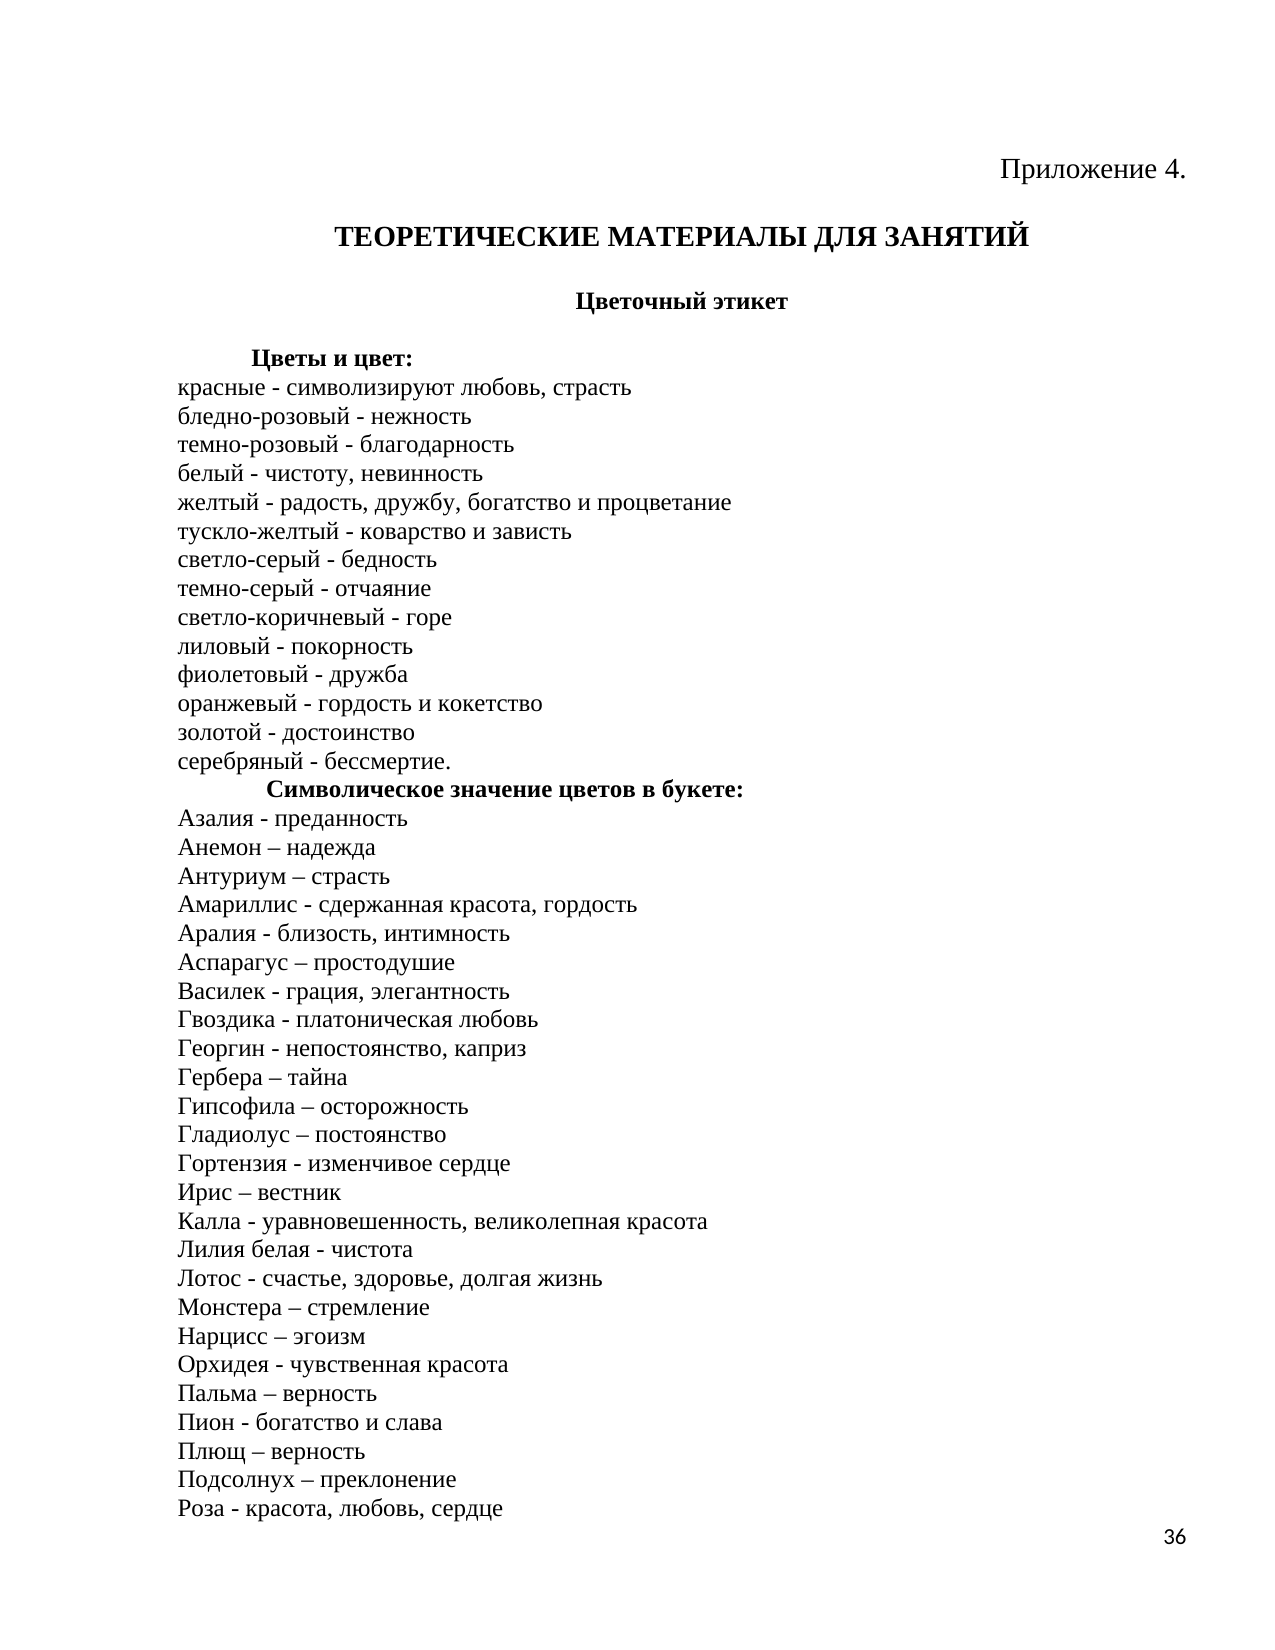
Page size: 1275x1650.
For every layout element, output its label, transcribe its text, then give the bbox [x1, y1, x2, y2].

text Гладиолус – постоянство [177, 1119, 1186, 1148]
text темно-серый - отчаяние [177, 573, 1186, 602]
text золотой - достоинство [177, 717, 1186, 746]
text Нарцисс – эгоизм [177, 1321, 1186, 1349]
text Подсолнух – преклонение [177, 1464, 1186, 1493]
text темно-розовый - благодарность [177, 429, 1186, 458]
text фиолетовый - дружба [177, 659, 1186, 688]
text серебряный - бессмертие. [177, 746, 1186, 774]
text Гвоздика - платоническая любовь [177, 1004, 1186, 1033]
text Калла - уравновешенность, великолепная красота [177, 1206, 1186, 1234]
text Цветочный этикет [177, 286, 1186, 314]
text бледно-розовый - нежность [177, 401, 1186, 429]
text красные - символизируют любовь, страсть [177, 372, 1186, 401]
text Теоретические материалы для занятий [177, 219, 1186, 252]
text Лотос - счастье, здоровье, долгая жизнь [177, 1263, 1186, 1292]
text Василек - грация, элегантность [177, 976, 1186, 1004]
text Ирис – вестник [177, 1177, 1186, 1206]
text Цветы и цвет: [177, 343, 1186, 372]
text Антуриум – страсть [177, 861, 1186, 889]
text Гипсофила – осторожность [177, 1091, 1186, 1119]
text Орхидея - чувственная красота [177, 1349, 1186, 1378]
text Азалия - преданность [177, 803, 1186, 832]
text белый - чистоту, невинность [177, 458, 1186, 487]
text Роза - красота, любовь, сердце [177, 1493, 1186, 1522]
text Монстера – стремление [177, 1292, 1186, 1321]
text Аспарагус – простодушие [177, 947, 1186, 976]
text Лилия белая - чистота [177, 1234, 1186, 1263]
text Аралия - близость, интимность [177, 918, 1186, 947]
text Георгин - непостоянство, каприз [177, 1033, 1186, 1062]
text светло-коричневый - горе [177, 602, 1186, 631]
text тускло-желтый - коварство и зависть [177, 516, 1186, 544]
text лиловый - покорность [177, 631, 1186, 659]
text Пион - богатство и слава [177, 1407, 1186, 1436]
text светло-серый - бедность [177, 544, 1186, 573]
text Плющ – верность [177, 1436, 1186, 1464]
text желтый - радость, дружбу, богатство и процветание [177, 487, 1186, 516]
text Пальма – верность [177, 1378, 1186, 1407]
text Гербера – тайна [177, 1062, 1186, 1091]
text Приложение 4. [177, 152, 1186, 185]
text Анемон – надежда [177, 832, 1186, 861]
text Амариллис - сдержанная красота, гордость [177, 889, 1186, 918]
text Символическое значение цветов в букете: [177, 774, 1186, 803]
text оранжевый - гордость и кокетство [177, 688, 1186, 717]
text Гортензия - изменчивое сердце [177, 1148, 1186, 1177]
